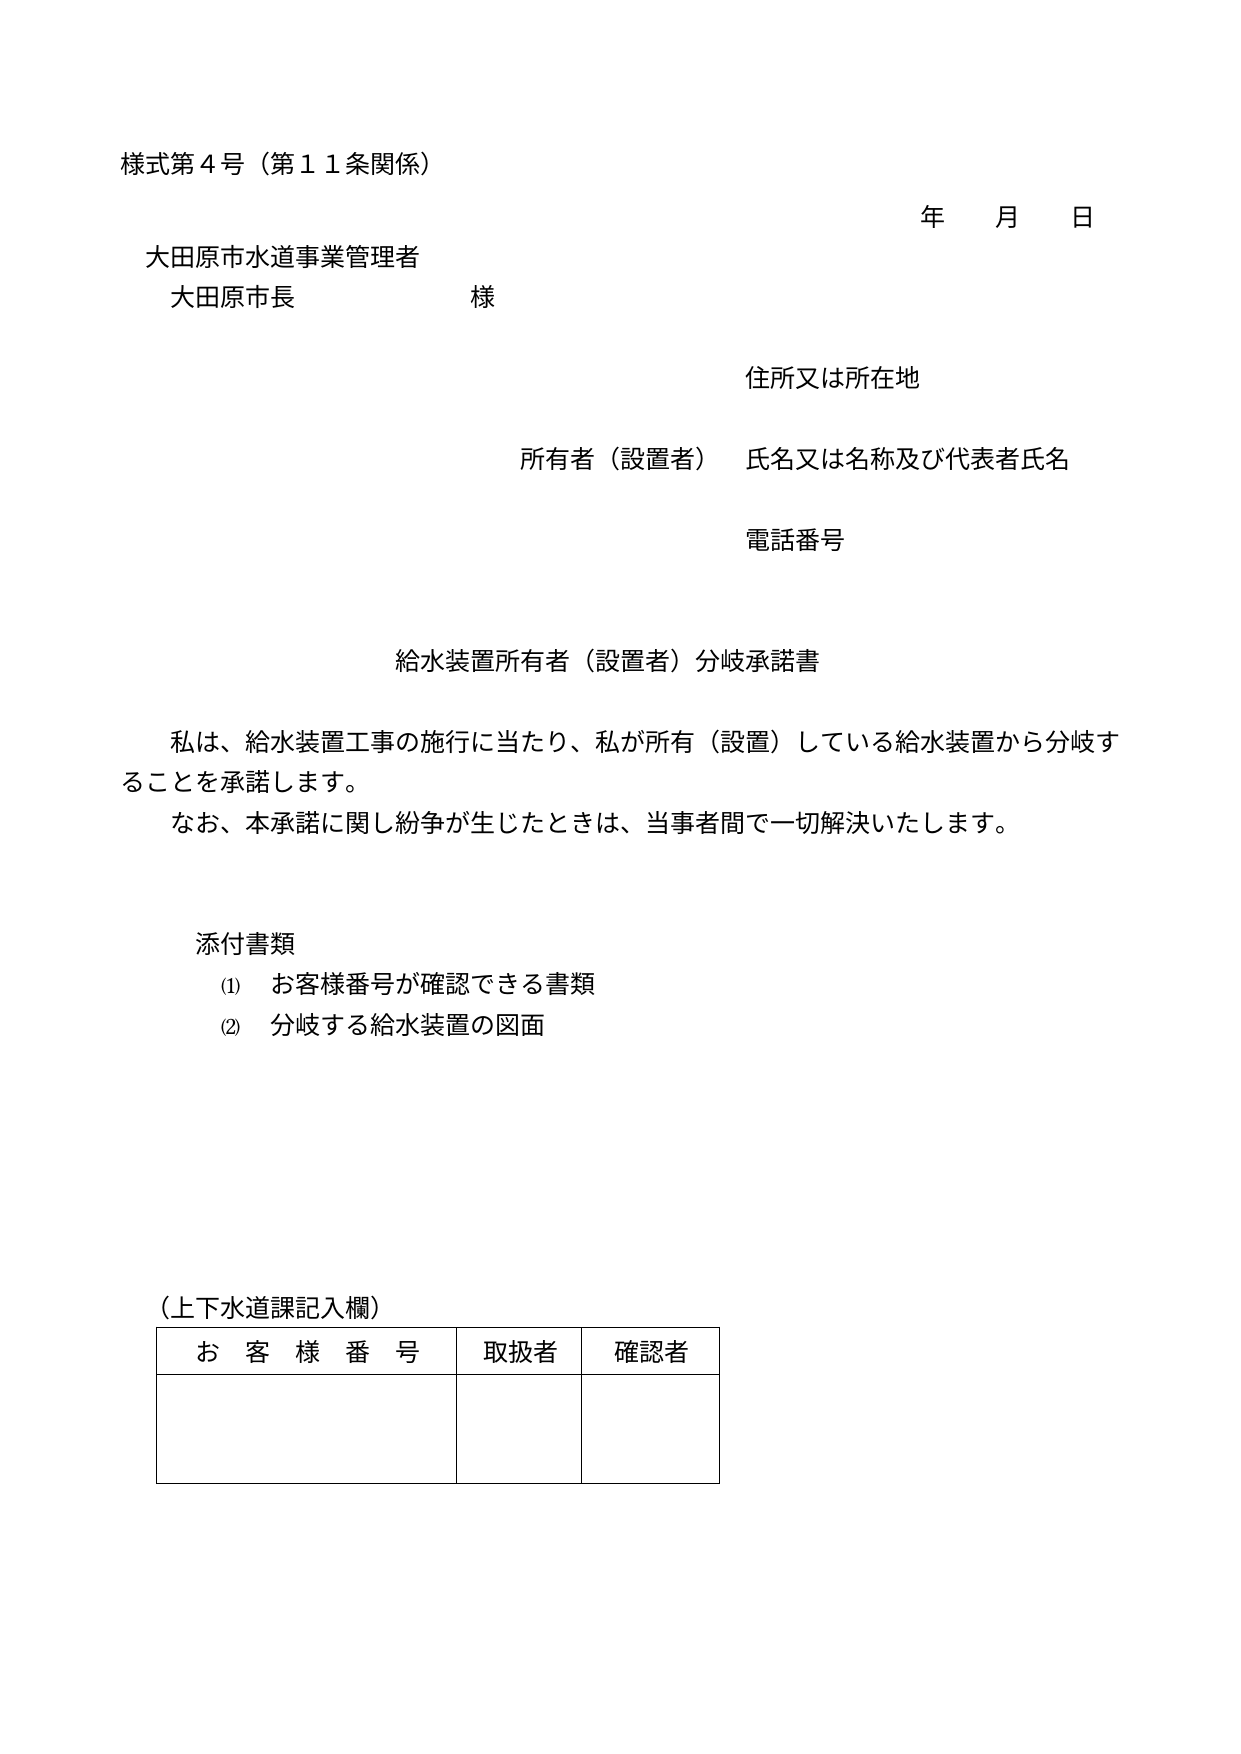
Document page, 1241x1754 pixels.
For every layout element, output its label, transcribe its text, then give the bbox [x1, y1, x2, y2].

text 給水装置所有者（設置者）分岐承諾書 [120, 639, 1020, 680]
table_header お 客 様 番 号 [157, 1328, 456, 1374]
text 電話番号 [120, 518, 1020, 559]
text 年 月 日 [120, 195, 1095, 235]
table_cell [457, 1375, 581, 1483]
table_header 取扱者 [457, 1328, 581, 1374]
table_cell [582, 1375, 719, 1483]
text 住所又は所在地 [120, 357, 1120, 397]
text ⑴ お客様番号が確認できる書類 [120, 963, 1020, 1003]
text （上下水道課記入欄） [103, 1286, 1154, 1327]
text 所有者（設置者） 氏名又は名称及び代表者氏名 [120, 437, 1120, 478]
text 私は、給水装置工事の施行に当たり、私が所有（設置）している給水装置から分岐することを承諾します。 [120, 720, 1120, 801]
text 様式第４号（第１１条関係） [120, 142, 1120, 182]
table_header 確認者 [582, 1328, 719, 1374]
text 添付書類 [120, 922, 1020, 963]
text 大田原市長 様 [120, 276, 1120, 316]
text なお、本承諾に関し紛争が生じたときは、当事者間で一切解決いたします。 [120, 801, 1120, 842]
text ⑵ 分岐する給水装置の図面 [120, 1003, 1020, 1044]
table_cell [157, 1375, 456, 1483]
text 大田原市水道事業管理者 [120, 235, 1120, 276]
